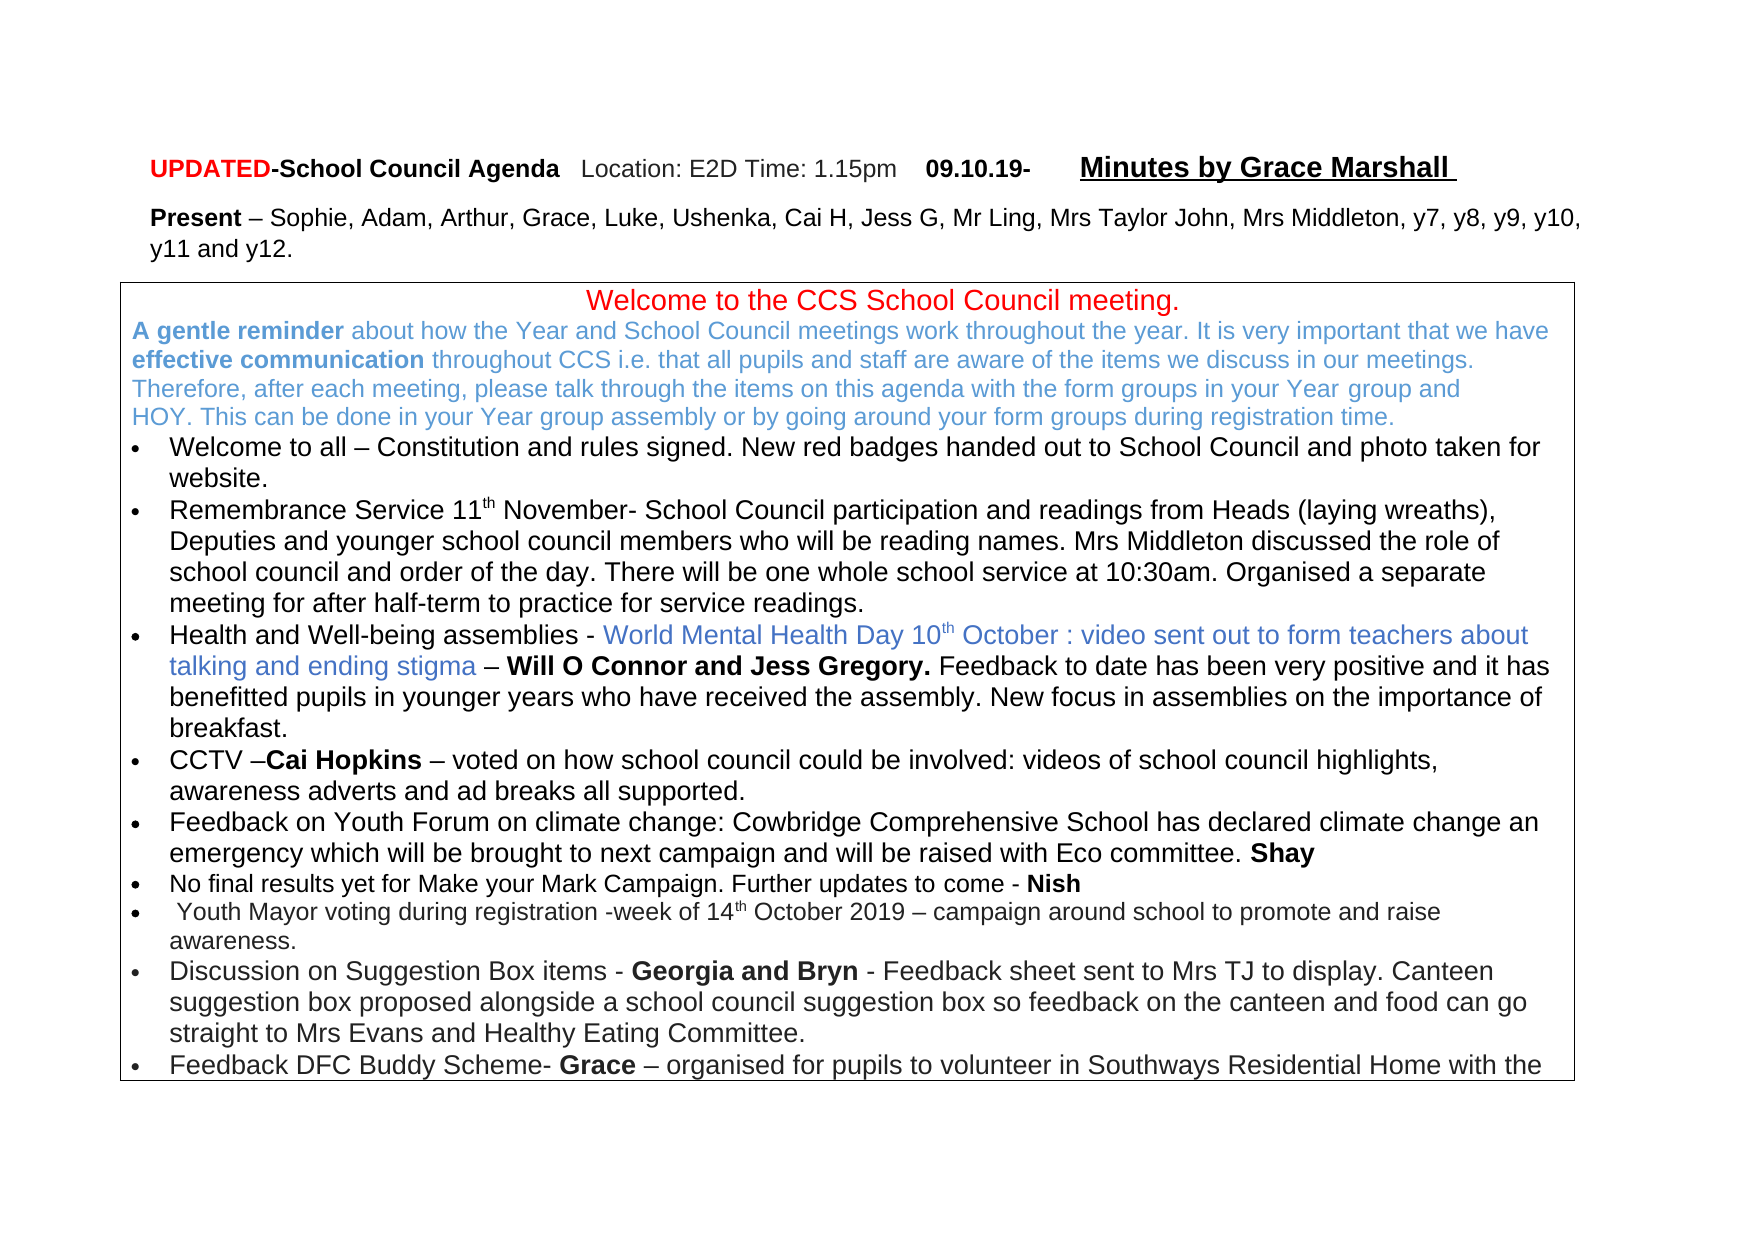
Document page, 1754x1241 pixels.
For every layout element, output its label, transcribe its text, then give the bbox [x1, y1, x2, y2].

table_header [121, 283, 1574, 1080]
text UPDATED-School Council Agenda Location: E2D Time: 1.15pm 09.10.19- Minutes by Grace Marshall [150, 150, 1604, 183]
text Present – Sophie, Adam, Arthur, Grace, Luke, Ushenka, Cai H, Jess G, Mr Ling, Mrs Taylor John, Mrs Middleton, y7, y8, y9, y10, y11 and y12. [150, 203, 1604, 263]
